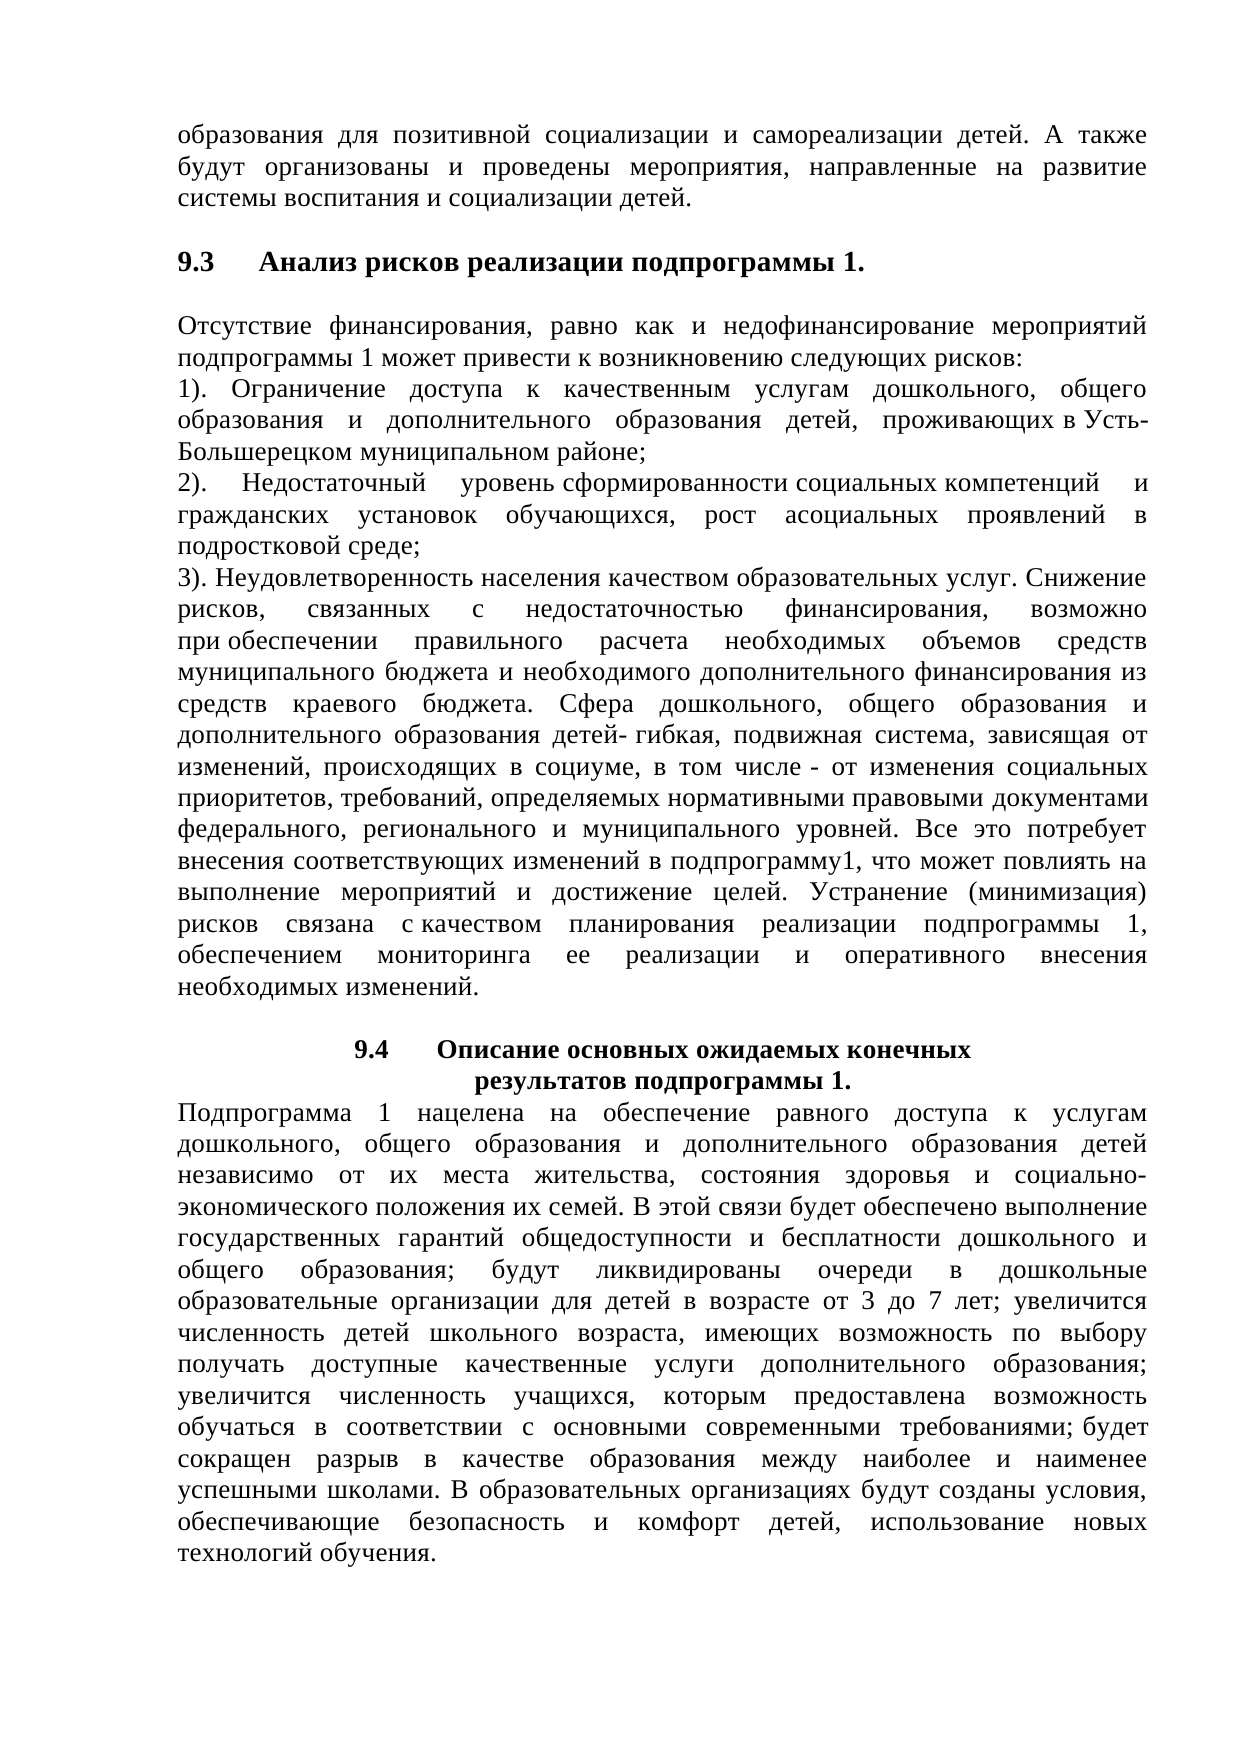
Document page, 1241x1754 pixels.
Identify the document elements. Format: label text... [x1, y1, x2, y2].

text Отсутствие финансирования, равно как и недофинансирование мероприятий подпрограммы 1 может привести к возникновению следующих рисков: [177, 309, 1149, 372]
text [177, 118, 1149, 212]
text 1). Ограничение доступа к качественным услугам дошкольного, общего образования и дополнительного образования детей, проживающих в Усть-Большерецком муниципальном районе; [177, 372, 1149, 466]
text 9.4 Описание основных ожидаемых конечных результатов подпрограммы 1. [177, 1032, 1149, 1095]
text Подпрограмма 1 нацелена на обеспечение равного доступа к услугам дошкольного, общего образования и дополнительного образования детей независимо от их места жительства, состояния здоровья и социально-экономического положения их семей. В этой связи будет обеспечено выполнение государственных гарантий общедоступности и бесплатности дошкольного и общего образования; будут ликвидированы очереди в дошкольные образовательные организации для детей в возрасте от 3 до 7 лет; увеличится численность детей школьного возраста, имеющих возможность по выбору получать доступные качественные услуги дополнительного образования; увеличится численность учащихся, которым предоставлена возможность обучаться в соответствии с основными современными требованиями; будет сокращен разрыв в качестве образования между наиболее и наименее успешными школами. В образовательных организациях будут созданы условия, обеспечивающие безопасность и комфорт детей, использование новых технологий обучения. [177, 1095, 1149, 1567]
text 3). Неудовлетворенность населения качеством образовательных услуг. Снижение рисков, связанных с недостаточностью финансирования, возможно при обеспечении правильного расчета необходимых объемов средств муниципального бюджета и необходимого дополнительного финансирования из средств краевого бюджета. Сфера дошкольного, общего образования и дополнительного образования детей- гибкая, подвижная система, зависящая от изменений, происходящих в социуме, в том числе - от изменения социальных приоритетов, требований, определяемых нормативными правовыми документами федерального, регионального и муниципального уровней. Все это потребует внесения соответствующих изменений в подпрограмму1, что может повлиять на выполнение мероприятий и достижение целей. Устранение (минимизация) рисков связана с качеством планирования реализации подпрограммы 1, обеспечением мониторинга ее реализации и оперативного внесения необходимых изменений. [177, 561, 1149, 1001]
text 9.3 Анализ рисков реализации подпрограммы 1. [177, 244, 1149, 277]
text 2). Недостаточный уровень сформированности социальных компетенций и гражданских установок обучающихся, рост асоциальных проявлений в подростковой среде; [177, 466, 1149, 561]
